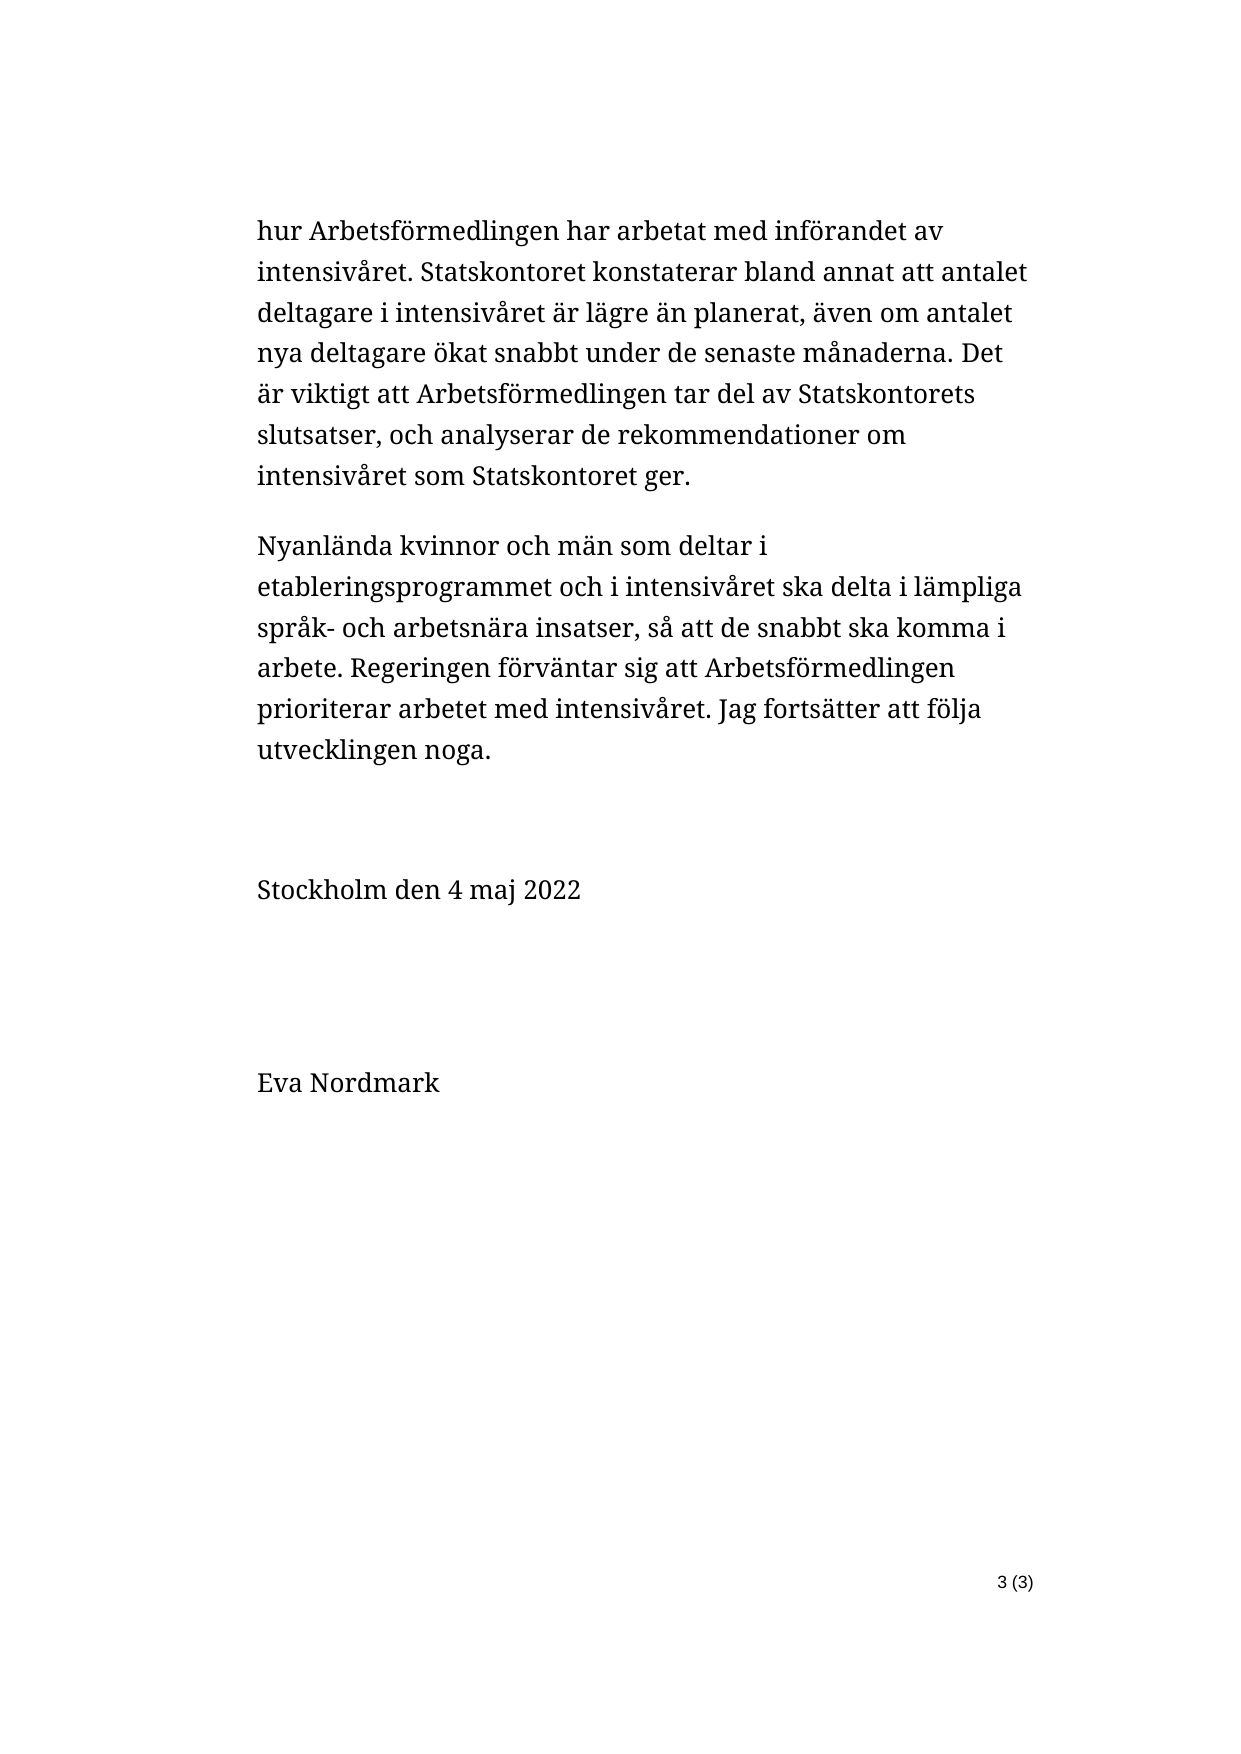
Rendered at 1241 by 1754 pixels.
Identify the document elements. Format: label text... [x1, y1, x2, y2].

text Stockholm den [257, 872, 1033, 907]
text Nyanlända kvinnor och män som deltar i etableringsprogrammet och i intensivåret ska delta i lämpliga språk- och arbetsnära insatser, så att de snabbt ska komma i arbete. Regeringen förväntar sig att Arbetsförmedlingen prioriterar arbetet med intensivåret. Jag fortsätter att följa utvecklingen noga. [257, 528, 1033, 767]
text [257, 213, 1033, 493]
text Eva Nordmark [257, 1064, 1033, 1100]
